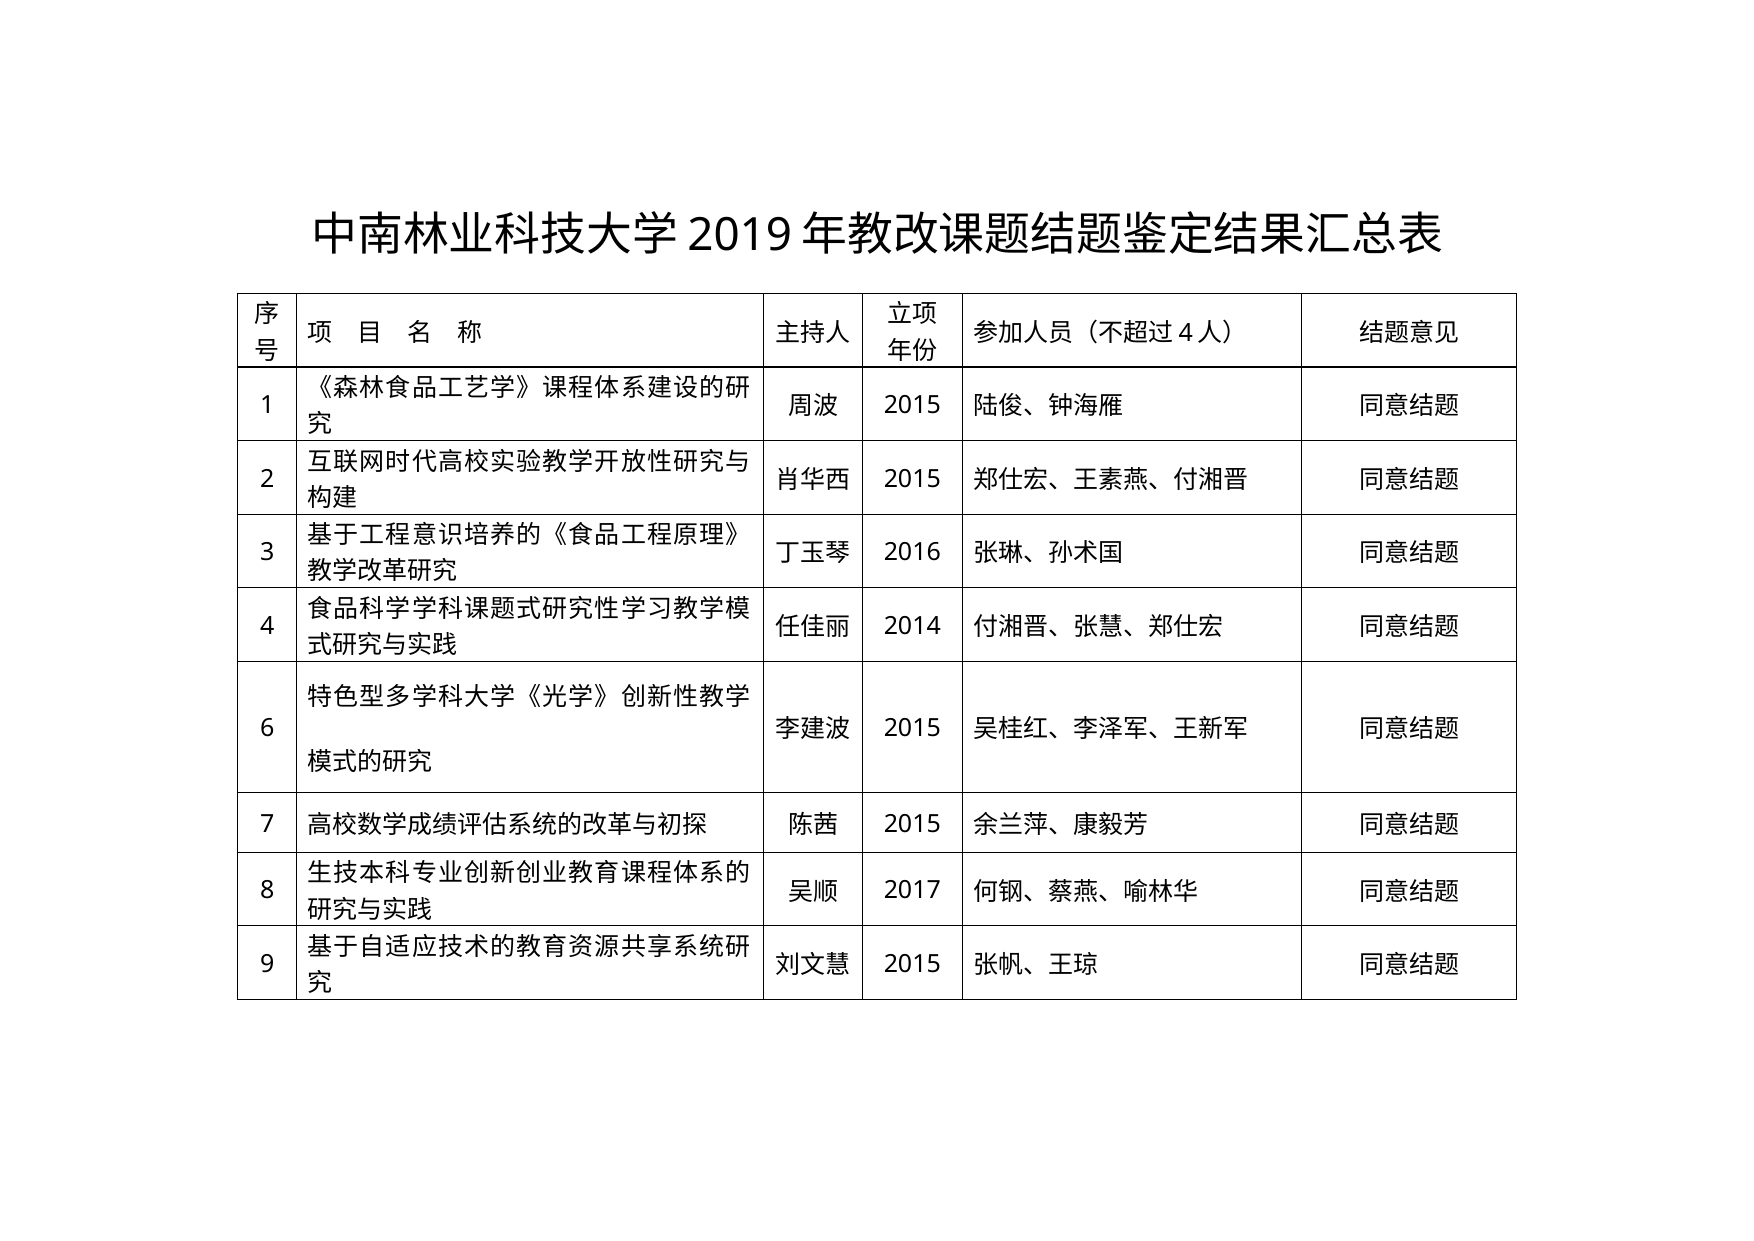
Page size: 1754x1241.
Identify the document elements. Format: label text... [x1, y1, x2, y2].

table_cell 基于工程意识培养的《食品工程原理》教学改革研究 [297, 515, 763, 587]
table_header 序号 [238, 294, 296, 366]
table_cell 李建波 [764, 662, 862, 792]
table_cell 2017 [863, 853, 962, 925]
table_cell 8 [238, 853, 296, 925]
table_cell 互联网时代高校实验教学开放性研究与构建 [297, 441, 763, 513]
table_cell 同意结题 [1302, 926, 1516, 999]
table_cell 肖华西 [764, 441, 862, 513]
table_cell 9 [238, 926, 296, 999]
table_cell 《森林食品工艺学》课程体系建设的研究 [297, 368, 763, 440]
table_cell 4 [238, 588, 296, 661]
table_header 结题意见 [1302, 294, 1516, 366]
table_cell 食品科学学科课题式研究性学习教学模式研究与实践 [297, 588, 763, 661]
table_cell 2 [238, 441, 296, 513]
table_cell 3 [238, 515, 296, 587]
table_cell 2015 [863, 662, 962, 792]
table_cell 同意结题 [1302, 793, 1516, 852]
table_header 项 目 名 称 [297, 294, 763, 366]
table_cell 同意结题 [1302, 662, 1516, 792]
table_cell 丁玉琴 [764, 515, 862, 587]
table_cell 任佳丽 [764, 588, 862, 661]
table_cell 张琳、孙术国 [963, 515, 1301, 587]
table_cell 陆俊、钟海雁 [963, 368, 1301, 440]
table_cell 陈茜 [764, 793, 862, 852]
table_cell 郑仕宏、王素燕、付湘晋 [963, 441, 1301, 513]
table_cell 6 [238, 662, 296, 792]
table_cell 2015 [863, 441, 962, 513]
table_cell 余兰萍、康毅芳 [963, 793, 1301, 852]
table_cell 吴桂红、李泽军、王新军 [963, 662, 1301, 792]
table_cell 周波 [764, 368, 862, 440]
table_header 参加人员（不超过4人） [963, 294, 1301, 366]
table_cell 同意结题 [1302, 368, 1516, 440]
table_cell 2015 [863, 793, 962, 852]
table_cell 付湘晋、张慧、郑仕宏 [963, 588, 1301, 661]
table_cell 同意结题 [1302, 853, 1516, 925]
table_cell 2014 [863, 588, 962, 661]
table_cell 高校数学成绩评估系统的改革与初探 [297, 793, 763, 852]
text 中南林业科技大学2019年教改课题结题鉴定结果汇总表 [150, 198, 1604, 264]
table_cell 同意结题 [1302, 515, 1516, 587]
table_cell 2016 [863, 515, 962, 587]
table_cell 刘文慧 [764, 926, 862, 999]
table_cell 同意结题 [1302, 441, 1516, 513]
table_cell 2015 [863, 926, 962, 999]
table_cell 特色型多学科大学《光学》创新性教学模式的研究 [297, 662, 763, 792]
table_cell 2015 [863, 368, 962, 440]
table_cell 何钢、蔡燕、喻林华 [963, 853, 1301, 925]
table_header 主持人 [764, 294, 862, 366]
table_cell 1 [238, 368, 296, 440]
table_cell 生技本科专业创新创业教育课程体系的研究与实践 [297, 853, 763, 925]
table_cell 7 [238, 793, 296, 852]
table_cell 同意结题 [1302, 588, 1516, 661]
table_cell 基于自适应技术的教育资源共享系统研究 [297, 926, 763, 999]
table_cell 张帆、王琼 [963, 926, 1301, 999]
table_cell 吴顺 [764, 853, 862, 925]
table_header 立项 年份 [863, 294, 962, 366]
